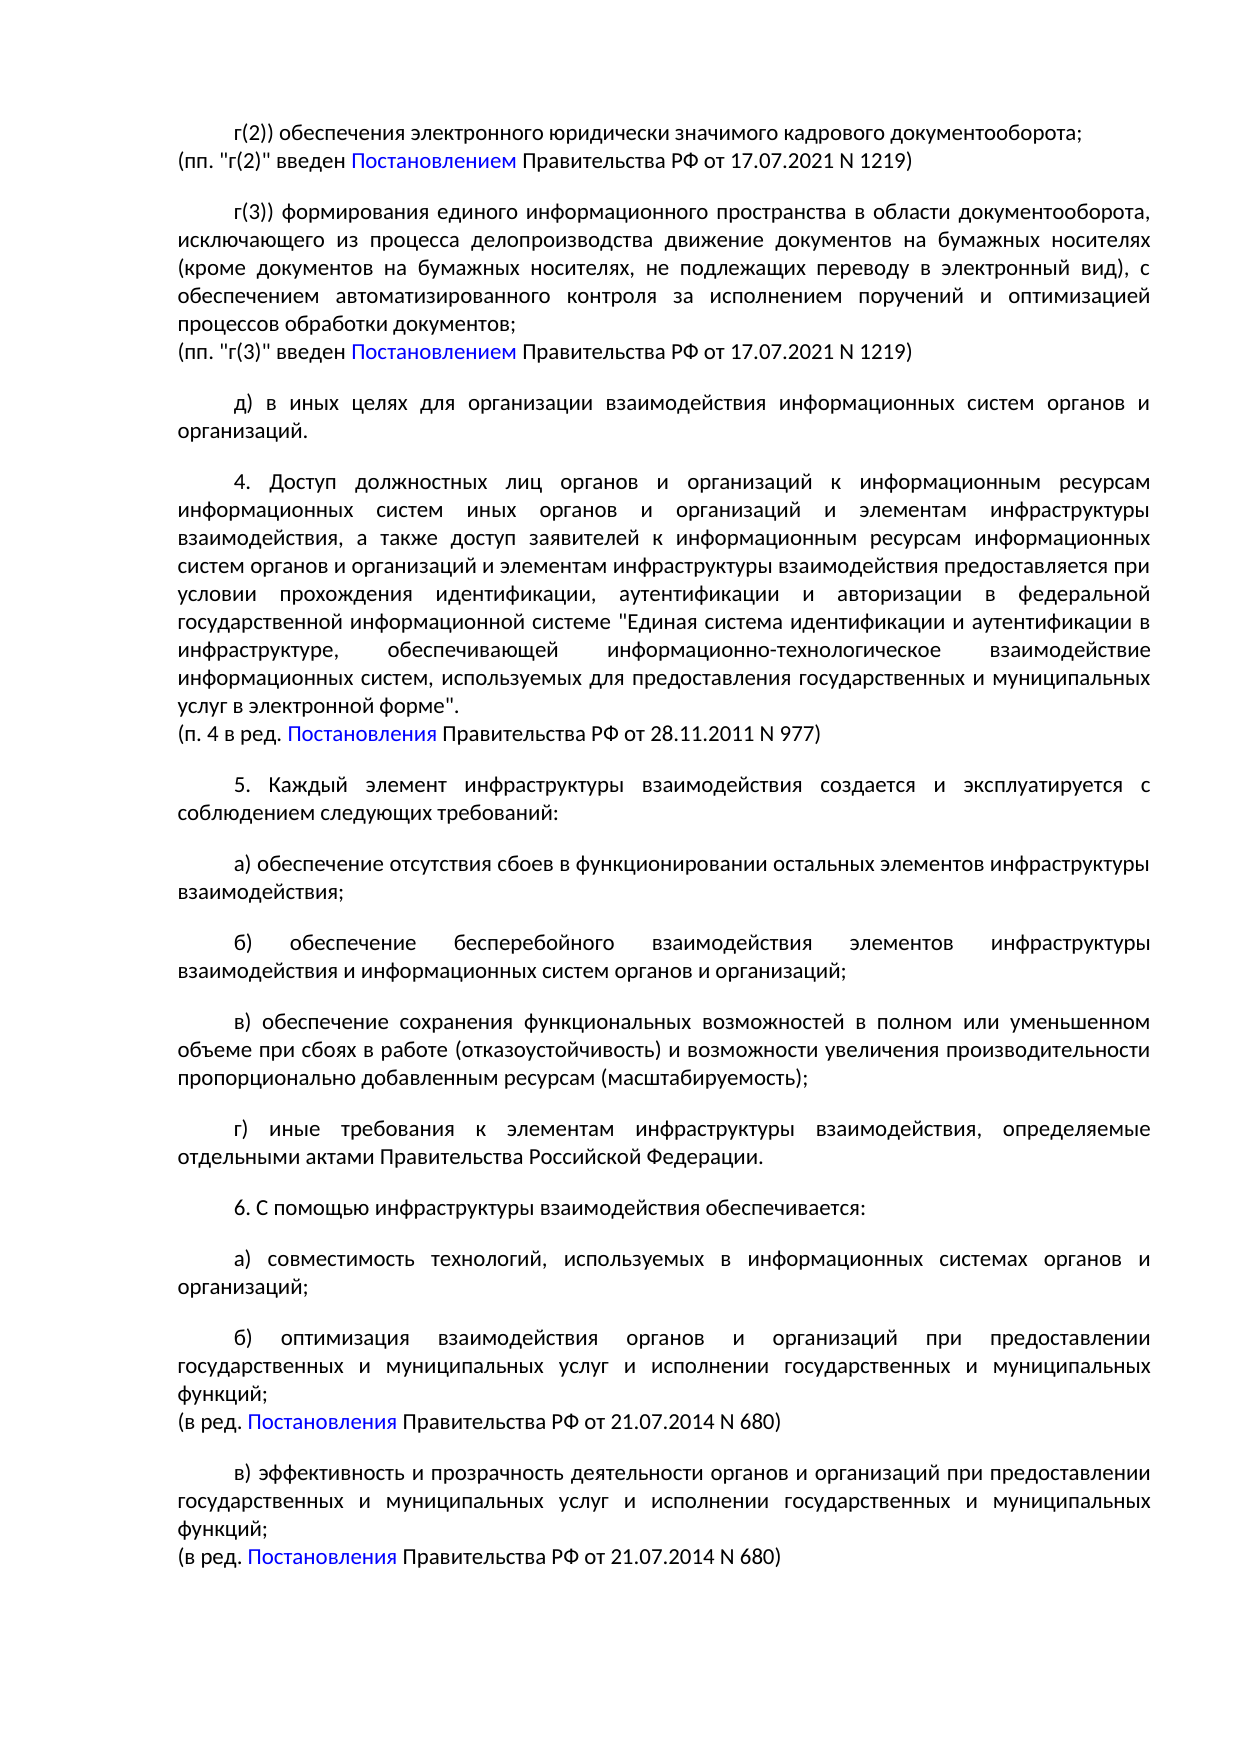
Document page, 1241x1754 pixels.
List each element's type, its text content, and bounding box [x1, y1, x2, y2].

text 5. Каждый элемент инфраструктуры взаимодействия создается и эксплуатируется с соблюдением следующих требований: [177, 770, 1152, 826]
text д) в иных целях для организации взаимодействия информационных систем органов и организаций. [177, 388, 1152, 444]
text (в ред. Постановления Правительства РФ от 21.07.2014 N 680) [177, 1407, 1152, 1435]
text 4. Доступ должностных лиц органов и организаций к информационным ресурсам информационных систем иных органов и организаций и элементам инфраструктуры взаимодействия, а также доступ заявителей к информационным ресурсам информационных систем органов и организаций и элементам инфраструктуры взаимодействия предоставляется при условии прохождения идентификации, аутентификации и авторизации в федеральной государственной информационной системе "Единая система идентификации и аутентификации в инфраструктуре, обеспечивающей информационно-технологическое взаимодействие информационных систем, используемых для предоставления государственных и муниципальных услуг в электронной форме". [177, 467, 1152, 719]
text а) совместимость технологий, используемых в информационных системах органов и организаций; [177, 1244, 1152, 1300]
text б) оптимизация взаимодействия органов и организаций при предоставлении государственных и муниципальных услуг и исполнении государственных и муниципальных функций; [177, 1323, 1152, 1407]
text б) обеспечение бесперебойного взаимодействия элементов инфраструктуры взаимодействия и информационных систем органов и организаций; [177, 928, 1152, 984]
text в) эффективность и прозрачность деятельности органов и организаций при предоставлении государственных и муниципальных услуг и исполнении государственных и муниципальных функций; [177, 1458, 1152, 1542]
text (п. 4 в ред. Постановления Правительства РФ от 28.11.2011 N 977) [177, 719, 1152, 747]
text (пп. "г(3)" введен Постановлением Правительства РФ от 17.07.2021 N 1219) [177, 337, 1152, 365]
text (пп. "г(2)" введен Постановлением Правительства РФ от 17.07.2021 N 1219) [177, 146, 1152, 174]
text г) иные требования к элементам инфраструктуры взаимодействия, определяемые отдельными актами Правительства Российской Федерации. [177, 1114, 1152, 1170]
text г(2)) обеспечения электронного юридически значимого кадрового документооборота; [177, 118, 1152, 146]
text (в ред. Постановления Правительства РФ от 21.07.2014 N 680) [177, 1542, 1152, 1570]
text 6. С помощью инфраструктуры взаимодействия обеспечивается: [177, 1193, 1152, 1221]
text а) обеспечение отсутствия сбоев в функционировании остальных элементов инфраструктуры взаимодействия; [177, 849, 1152, 905]
text г(3)) формирования единого информационного пространства в области документооборота, исключающего из процесса делопроизводства движение документов на бумажных носителях (кроме документов на бумажных носителях, не подлежащих переводу в электронный вид), с обеспечением автоматизированного контроля за исполнением поручений и оптимизацией процессов обработки документов; [177, 197, 1152, 337]
text в) обеспечение сохранения функциональных возможностей в полном или уменьшенном объеме при сбоях в работе (отказоустойчивость) и возможности увеличения производительности пропорционально добавленным ресурсам (масштабируемость); [177, 1007, 1152, 1091]
